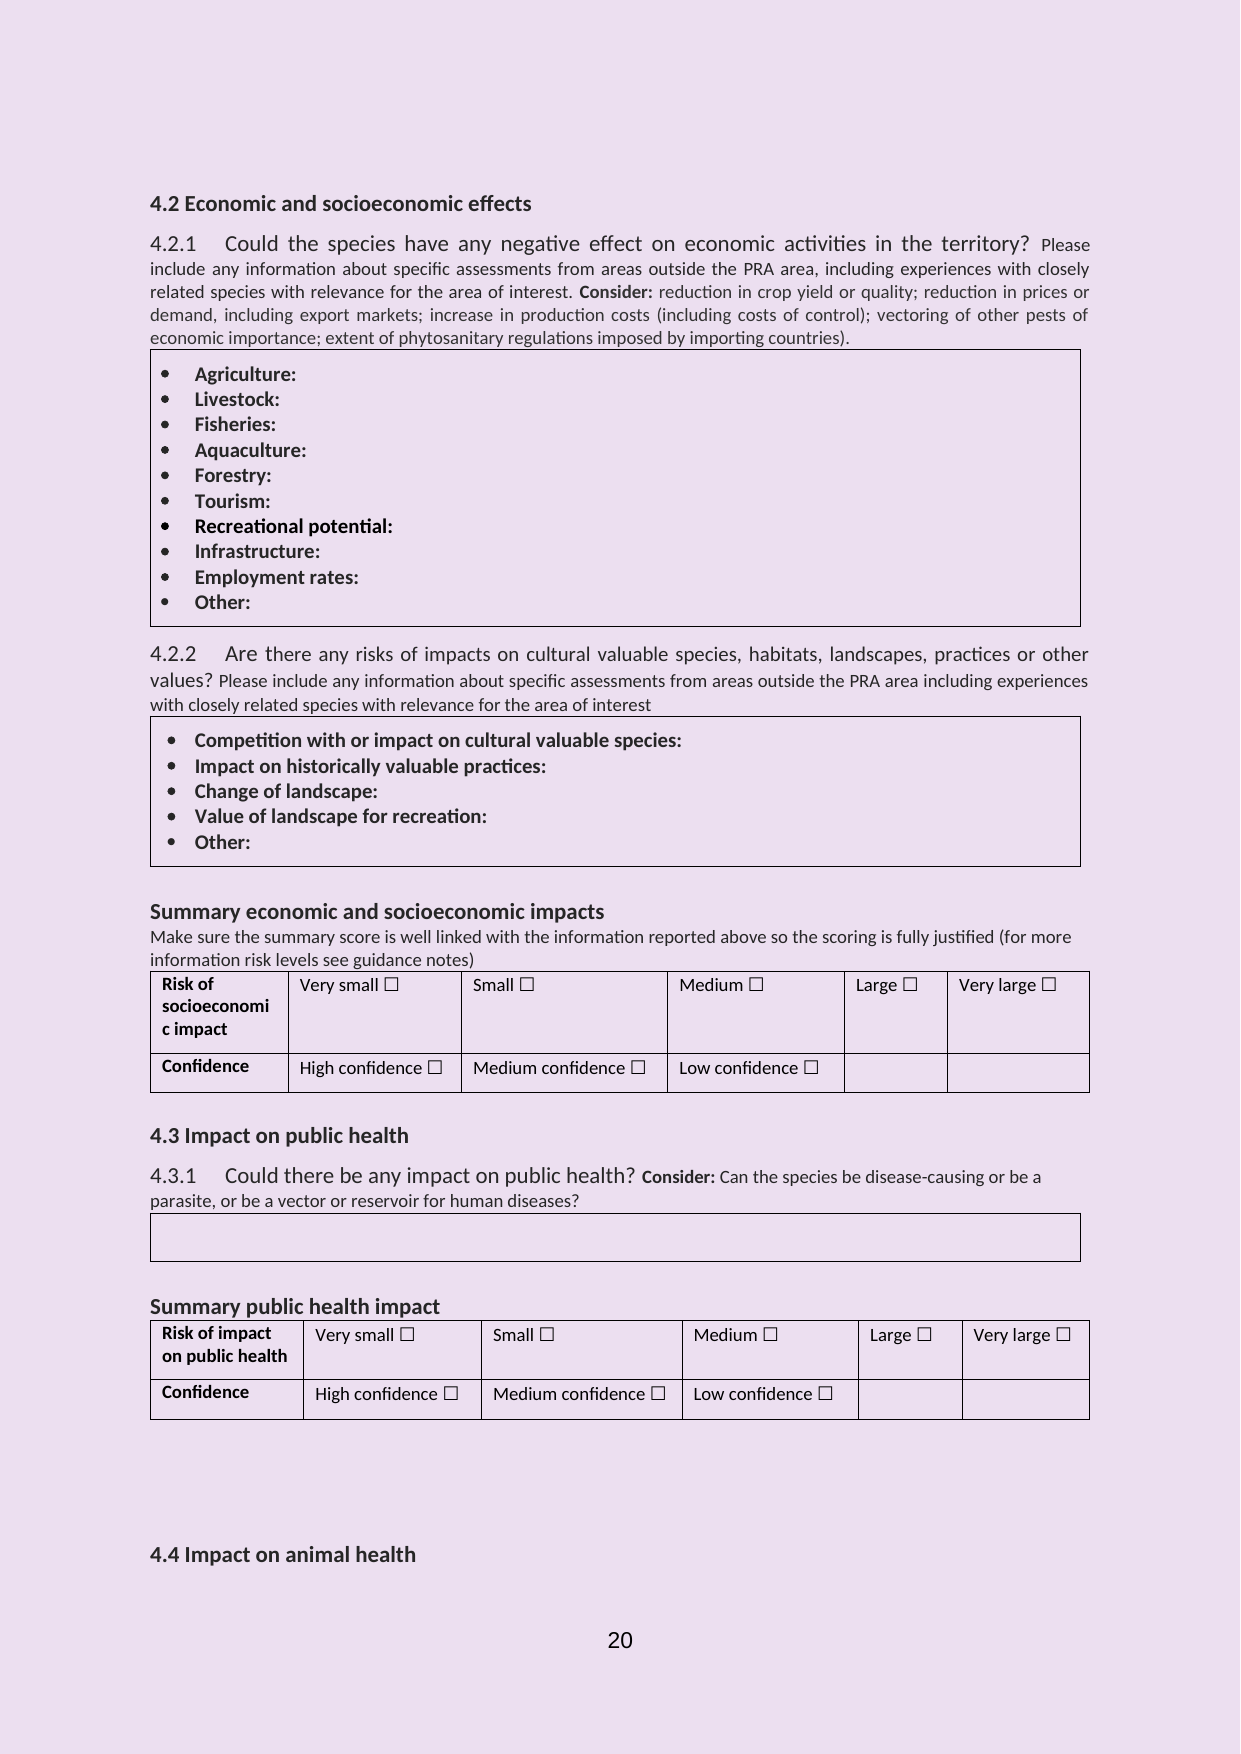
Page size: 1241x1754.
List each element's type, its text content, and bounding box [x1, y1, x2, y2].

table_header Risk of socioeconomic impact [151, 972, 288, 1053]
table_header Agriculture: Livestock: Fisheries: Aquaculture: Forestry: Tourism: Recreational potential: Infrastructure: Employment rates: Other: [151, 350, 1080, 626]
table_cell Medium confidence [462, 1054, 667, 1092]
text 4.2.1 Could the species have any negative effect on economic activities in the territory? Please include any information about specific assessments from areas outside the PRA area, including experiences with closely related species with relevance for the area of interest. Consider: reduction in crop yield or quality; reduction in prices or demand, including export markets; increase in production costs (including costs of control); vectoring of other pests of economic importance; extent of phytosanitary regulations imposed by importing countries). [150, 229, 1090, 349]
table_header Large [859, 1321, 962, 1379]
table_header Risk of impact on public health [151, 1321, 303, 1379]
table_header Very small [289, 972, 461, 1053]
text Summary public health impact [150, 1292, 1090, 1320]
table_header Medium [668, 972, 844, 1053]
text 4.2.2 Are there any risks of impacts on cultural valuable species, habitats, landscapes, practices or other values? Please include any information about specific assessments from areas outside the PRA area including experiences with closely related species with relevance for the area of interest [150, 639, 1090, 716]
text 4.3.1 Could there be any impact on public health? Consider: Can the species be disease-causing or be a parasite, or be a vector or reservoir for human diseases? [150, 1162, 1090, 1212]
table_header Large [845, 972, 947, 1053]
table_cell Medium confidence [482, 1380, 682, 1418]
text 4.4 Impact on animal health [150, 1540, 1090, 1568]
text 4.2 Economic and socioeconomic effects [150, 189, 1090, 217]
text Make sure the summary score is well linked with the information reported above so the scoring is fully justified (for more information risk levels see guidance notes) [150, 925, 1090, 971]
table_header Very large [948, 972, 1089, 1053]
table_header Competition with or impact on cultural valuable species: Impact on historically valuable practices: Change of landscape: Value of landscape for recreation: Other: [151, 717, 1080, 866]
table_cell Low confidence [668, 1054, 844, 1092]
table_cell Confidence [151, 1054, 288, 1092]
text Summary economic and socioeconomic impacts [150, 897, 1090, 925]
table_header Very large [963, 1321, 1089, 1379]
table_header Medium [683, 1321, 858, 1379]
table_header Small [482, 1321, 682, 1379]
table_cell High confidence [304, 1380, 481, 1418]
table_cell [963, 1380, 1089, 1418]
table_cell Low confidence [683, 1380, 858, 1418]
table_header Very small [304, 1321, 481, 1379]
table_cell [948, 1054, 1089, 1092]
table_header Small [462, 972, 667, 1053]
text 4.3 Impact on public health [150, 1121, 1090, 1149]
table_header [151, 1214, 1080, 1261]
table_cell [845, 1054, 947, 1092]
table_cell Confidence [151, 1380, 303, 1418]
table_cell High confidence [289, 1054, 461, 1092]
table_cell [859, 1380, 962, 1418]
